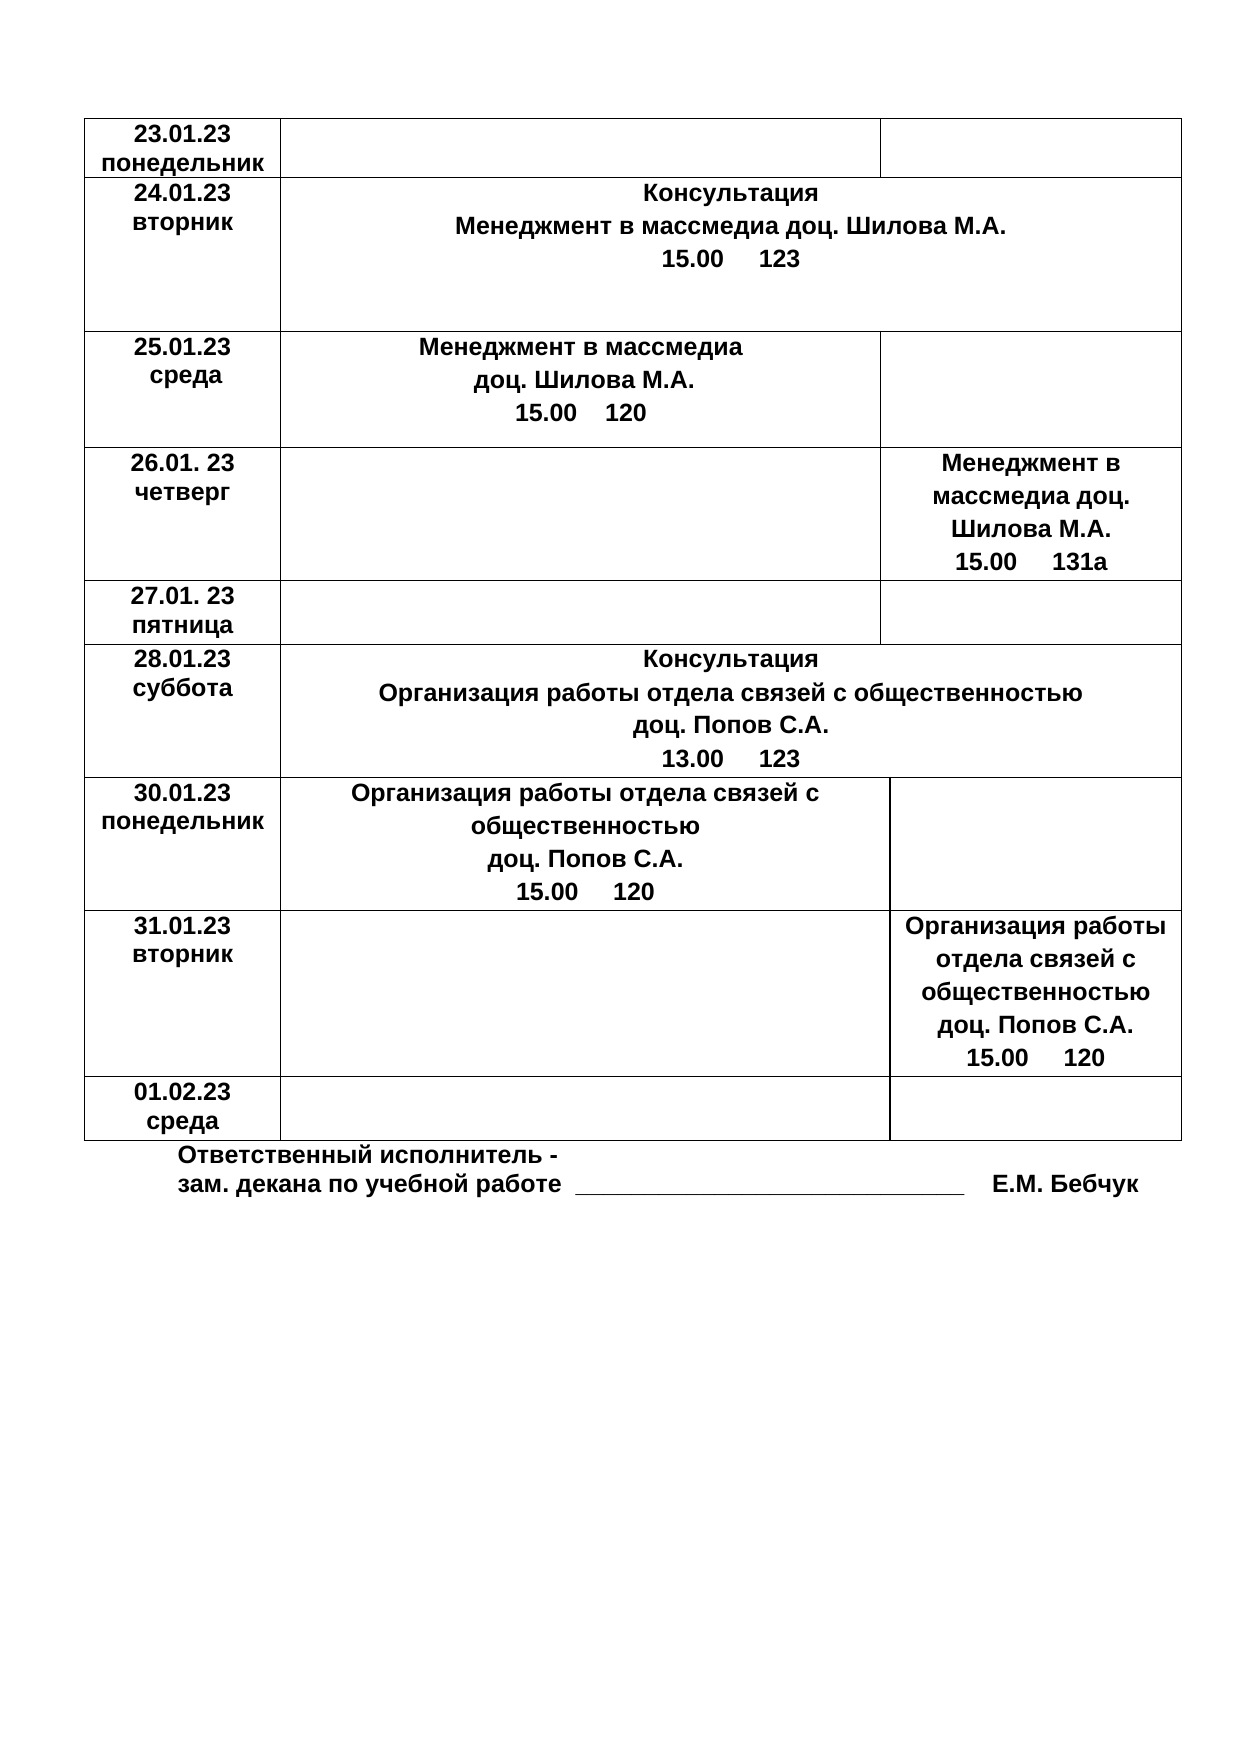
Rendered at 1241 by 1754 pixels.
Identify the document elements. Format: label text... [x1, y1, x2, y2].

table_cell 01.02.23 среда [85, 1077, 280, 1139]
table_cell [881, 581, 1181, 643]
table_cell [891, 1077, 1181, 1139]
table_cell 30.01.23 понедельник [85, 778, 280, 910]
table_cell 25.01.23 среда [85, 332, 280, 447]
table_cell Организация работы отдела связей с общественностью доц. Попов С.А. 15.00 120 [281, 778, 889, 910]
table_cell [881, 119, 1181, 177]
table_cell [891, 778, 1181, 910]
table_cell [881, 332, 1181, 447]
table_cell 24.01.23 вторник [85, 178, 280, 331]
table_cell [281, 581, 880, 643]
table_cell 31.01.23 вторник [85, 911, 280, 1076]
table_cell Менеджмент в массмедиа доц. Шилова М.А. 15.00 120 [281, 332, 880, 447]
text зам. декана по учебной работе ____________________________ Е.М. Бебчук [177, 1169, 1152, 1198]
table_cell [281, 119, 880, 177]
table_cell [281, 1077, 889, 1139]
text Ответственный исполнитель - [177, 1141, 1152, 1169]
table_cell [281, 448, 880, 580]
table_cell 28.01.23 суббота [85, 645, 280, 777]
table_cell [281, 911, 889, 1076]
table_cell 23.01.23 понедельник [85, 119, 280, 177]
table_cell Менеджмент в массмедиа доц. Шилова М.А. 15.00 131а [881, 448, 1181, 580]
table_cell Консультация Организация работы отдела связей с общественностью доц. Попов С.А. 13.00 123 [281, 645, 1181, 777]
table_cell Организация работы отдела связей с общественностью доц. Попов С.А. 15.00 120 [891, 911, 1181, 1076]
table_cell 26.01. 23 четверг [85, 448, 280, 580]
table_cell Консультация Менеджмент в массмедиа доц. Шилова М.А. 15.00 123 [281, 178, 1181, 331]
table_cell 27.01. 23 пятница [85, 581, 280, 643]
